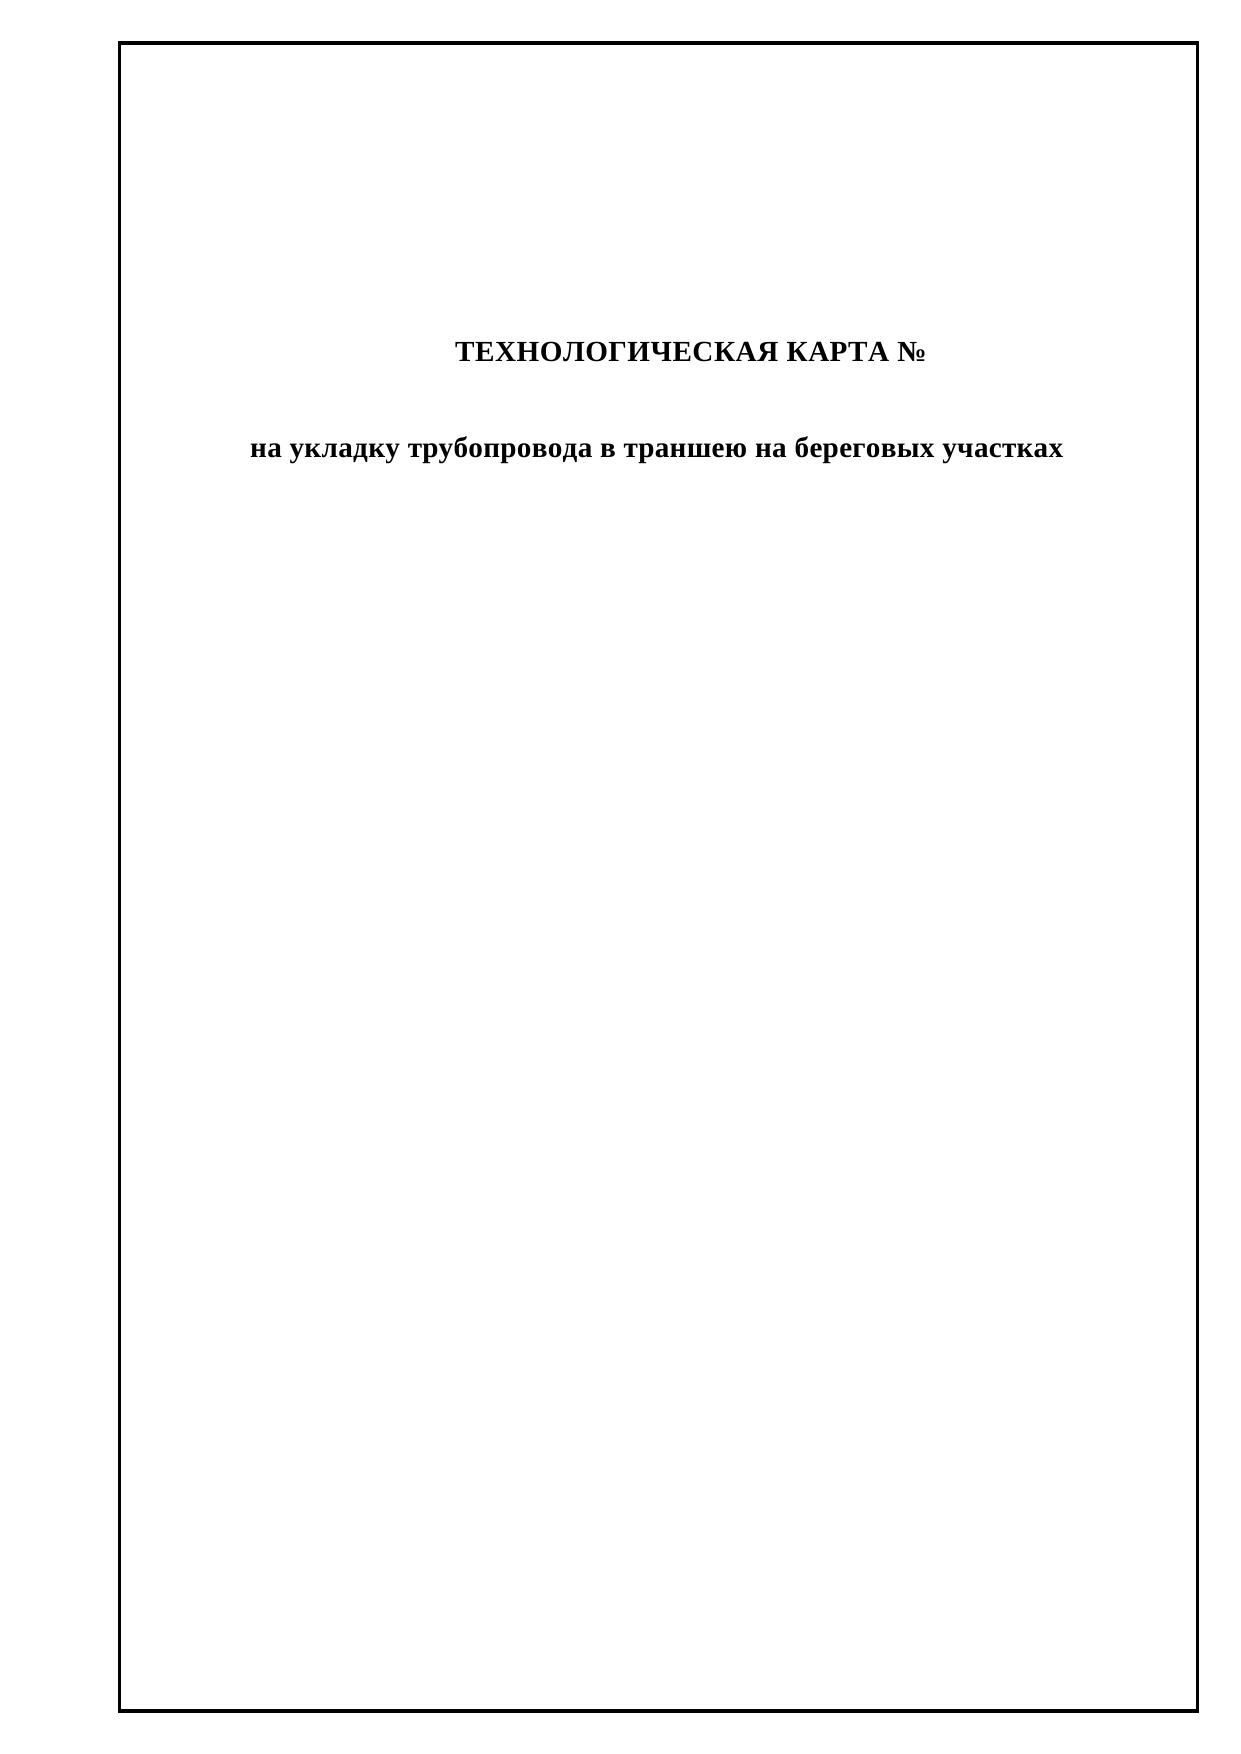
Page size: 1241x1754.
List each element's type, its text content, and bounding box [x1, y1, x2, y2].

text ТЕХНОЛОГИЧЕСКАЯ КАРТА № [142, 334, 1181, 367]
text на укладку трубопровода в траншею на береговых участках [142, 430, 1173, 463]
